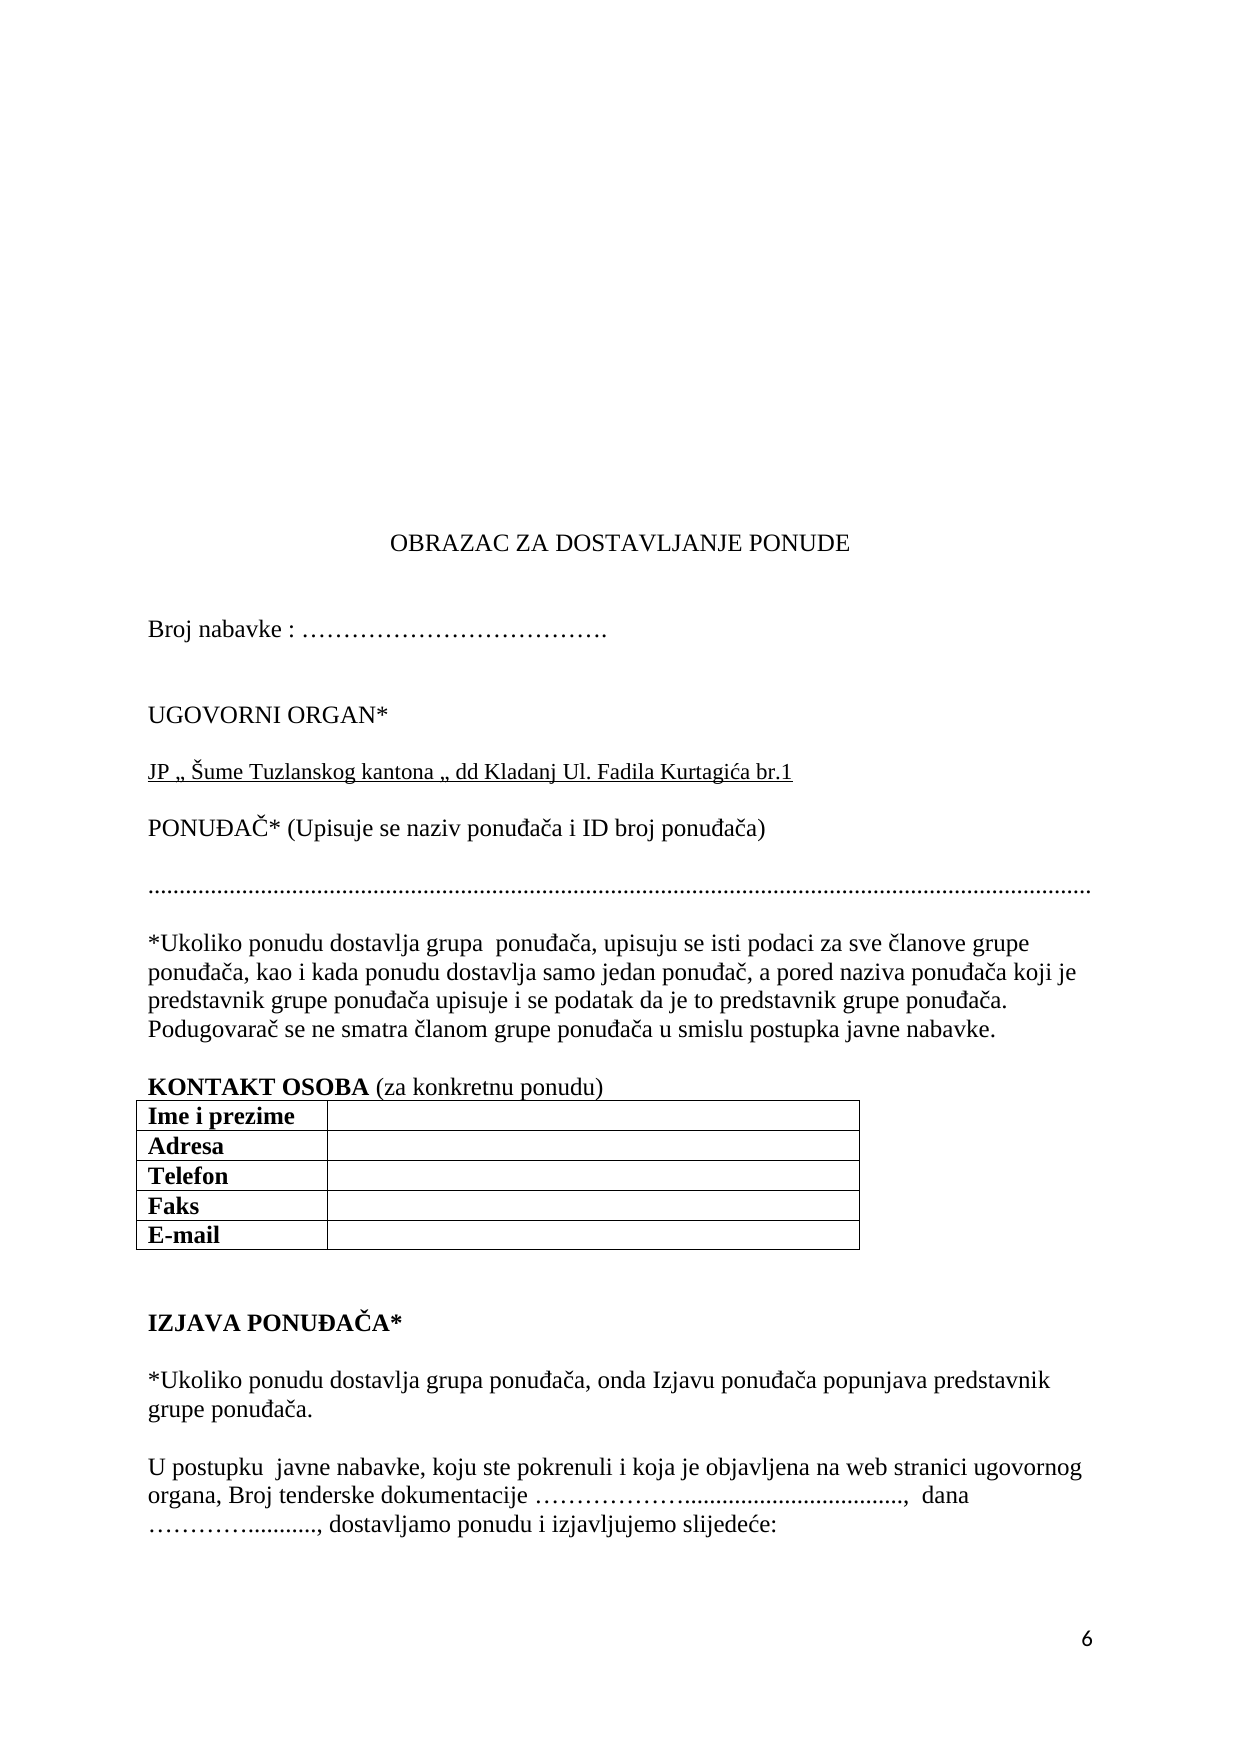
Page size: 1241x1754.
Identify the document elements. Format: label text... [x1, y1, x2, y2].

text KONTAKT OSOBA (za konkretnu ponudu) [148, 1072, 1092, 1100]
text PONUĐAČ* (Upisuje se naziv ponuđača i ID broj ponuđača) [148, 813, 1092, 842]
table_cell Adresa [137, 1131, 327, 1160]
text *Ukoliko ponudu dostavlja grupa ponuđača, onda Izjavu ponuđača popunjava predstavnik grupe ponuđača. [148, 1365, 1092, 1423]
text Broj nabavke : ………………………………. [148, 614, 1092, 643]
table_cell [328, 1131, 859, 1160]
table_cell [328, 1191, 859, 1219]
table_cell E-mail [137, 1221, 327, 1249]
table_header [328, 1101, 859, 1130]
text *Ukoliko ponudu dostavlja grupa ponuđača, upisuju se isti podaci za sve članove grupe ponuđača, kao i kada ponudu dostavlja samo jedan ponuđač, a pored naziva ponuđača koji je predstavnik grupe ponuđača upisuje i se podatak da je to predstavnik grupe ponuđača. Podugovarač se ne smatra članom grupe ponuđača u smislu postupka javne nabavke. [148, 928, 1092, 1043]
table_header Ime i prezime [137, 1101, 327, 1130]
table_cell Telefon [137, 1161, 327, 1190]
text U postupku javne nabavke, koju ste pokrenuli i koja je objavljena na web stranici ugovornog organa, Broj tenderske dokumentacije ………………..................................., dana …………..........., dostavljamo ponudu i izjavljujemo slijedeće: [148, 1452, 1092, 1538]
table_cell [328, 1161, 859, 1190]
text OBRAZAC ZA DOSTAVLJANJE PONUDE [148, 528, 1092, 556]
text IZJAVA PONUĐAČA* [148, 1308, 1092, 1337]
table_cell [328, 1221, 859, 1249]
text UGOVORNI ORGAN* [148, 700, 1092, 729]
text JP „ Šume Tuzlanskog kantona „ dd Kladanj Ul. Fadila Kurtagića br.1 [148, 758, 1092, 784]
table_cell Faks [137, 1191, 327, 1219]
text ....................................................................................................................................................... [148, 870, 1092, 899]
